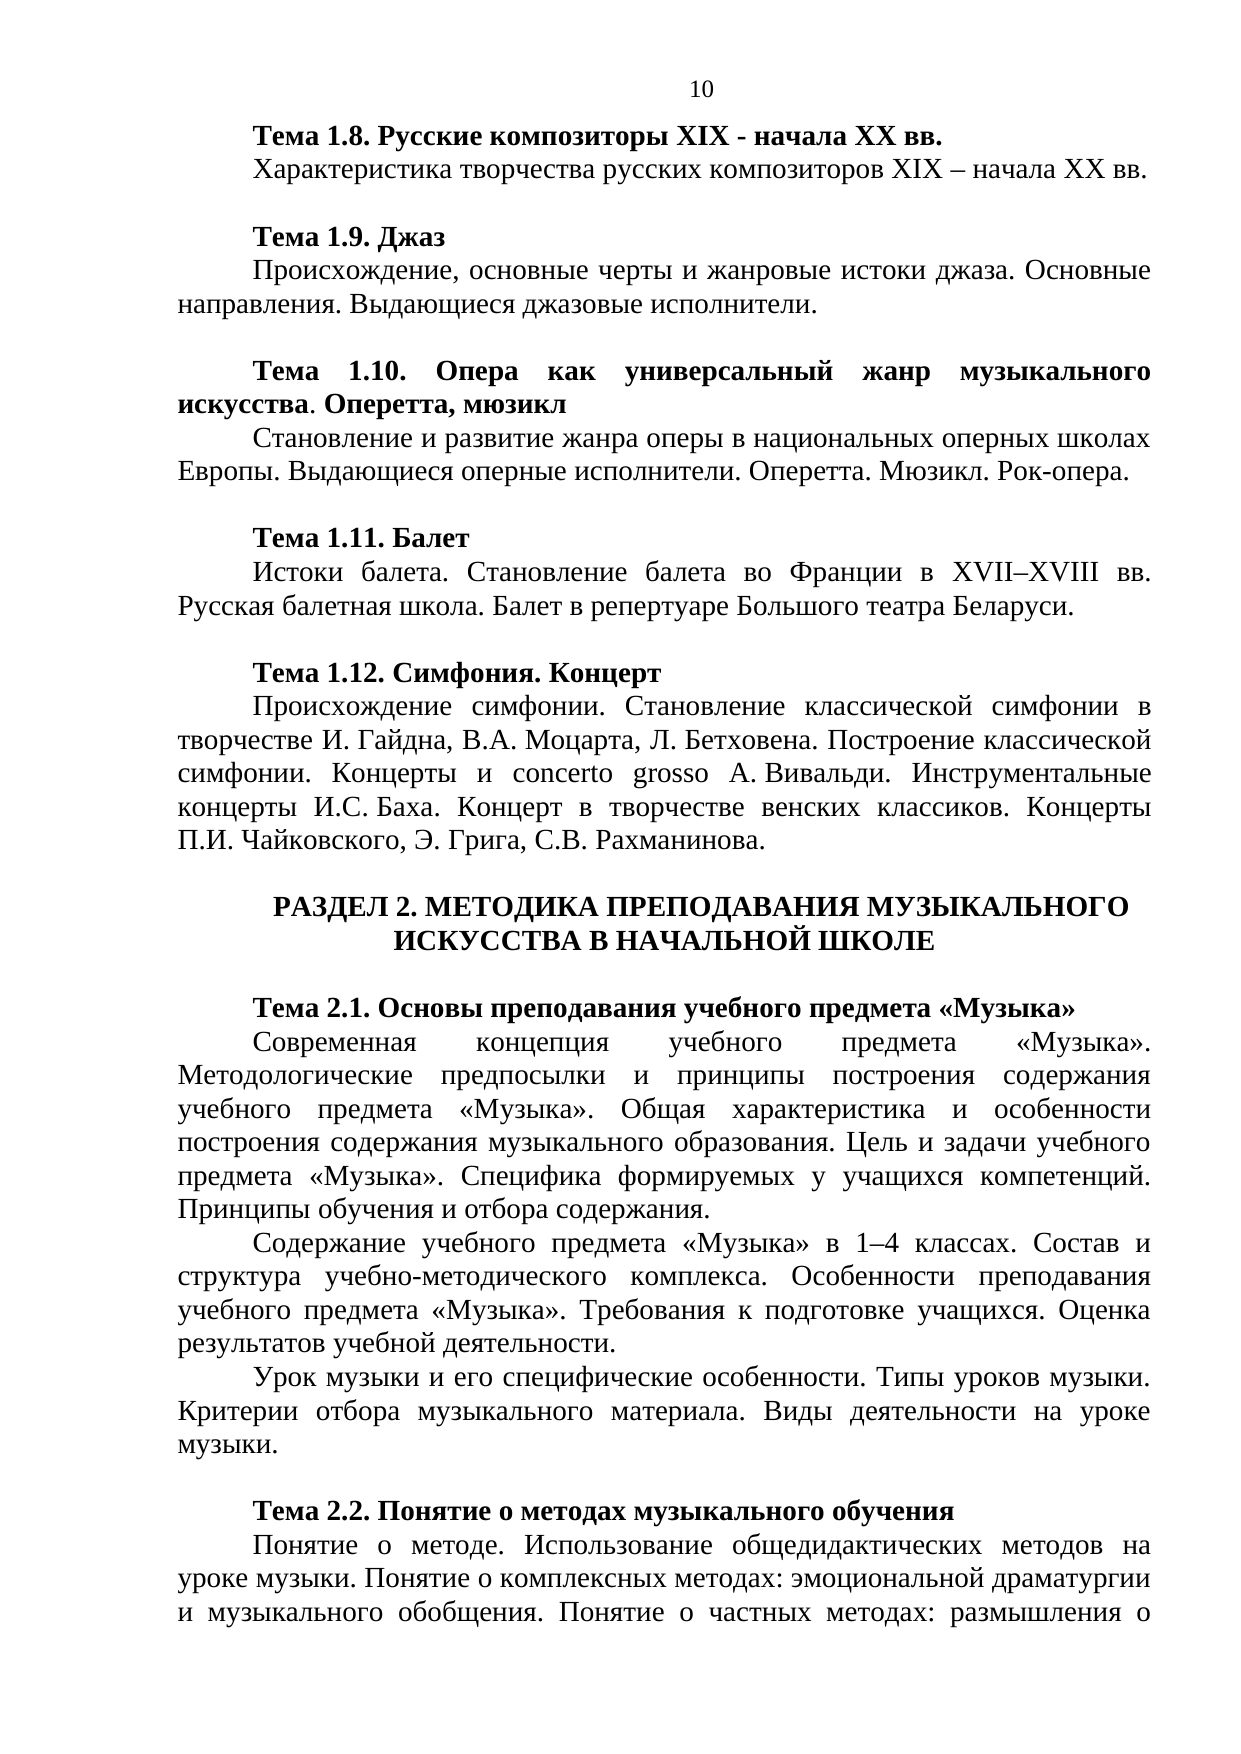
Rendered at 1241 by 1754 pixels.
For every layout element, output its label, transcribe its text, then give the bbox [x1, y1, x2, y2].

text Современная концепция учебного предмета «Музыка». Методологические предпосылки и принципы построения содержания учебного предмета «Музыка». Общая характеристика и особенности построения содержания музыкального образования. Цель и задачи учебного предмета «Музыка». Специфика формируемых у учащихся компетенций. Принципы обучения и отбора содержания. [177, 1024, 1152, 1225]
text Происхождение, основные черты и жанровые истоки джаза. Основные направления. Выдающиеся джазовые исполнители. [177, 252, 1152, 319]
text Урок музыки и его специфические особенности. Типы уроков музыки. Критерии отбора музыкального материала. Виды деятельности на уроке музыки. [177, 1359, 1152, 1460]
text Тема 1.8. Русские композиторы XIX - начала XX вв. [177, 118, 1152, 152]
text Характеристика творчества русских композиторов XIX – начала XX вв. [177, 152, 1152, 185]
text Происхождение симфонии. Становление классической симфонии в творчестве И. Гайдна, В.А. Моцарта, Л. Бетховена. Построение классической симфонии. Концерты и concerto grosso А. Вивальди. Инструментальные концерты И.С. Баха. Концерт в творчестве венских классиков. Концерты П.И. Чайковского, Э. Грига, С.В. Рахманинова. [177, 688, 1152, 856]
text Тема 1.9. Джаз [177, 219, 1152, 252]
text Истоки балета. Становление балета во Франции в XVII–XVIII вв. Русская балетная школа. Балет в репертуаре Большого театра Беларуси. [177, 554, 1152, 621]
text РАЗДЕЛ 2. МЕТОДИКА ПРЕПОДАВАНИЯ МУЗЫКАЛЬНОГО ИСКУССТВА В НАЧАЛЬНОЙ ШКОЛЕ [177, 889, 1152, 957]
text Тема 1.11. Балет [177, 521, 1152, 554]
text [177, 1527, 1152, 1627]
text Тема 1.10. Опера как универсальный жанр музыкального искусства. Оперетта, мюзикл [177, 353, 1152, 420]
text Становление и развитие жанра оперы в национальных оперных школах Европы. Выдающиеся оперные исполнители. Оперетта. Мюзикл. Рок-опера. [177, 420, 1152, 487]
text Содержание учебного предмета «Музыка» в 1–4 классах. Состав и структура учебно-методического комплекса. Особенности преподавания учебного предмета «Музыка». Требования к подготовке учащихся. Оценка результатов учебной деятельности. [177, 1225, 1152, 1359]
text Тема 1.12. Симфония. Концерт [177, 655, 1152, 688]
text Тема 2.2. Понятие о методах музыкального обучения [177, 1493, 1152, 1527]
text Тема 2.1. Основы преподавания учебного предмета «Музыка» [177, 990, 1152, 1024]
